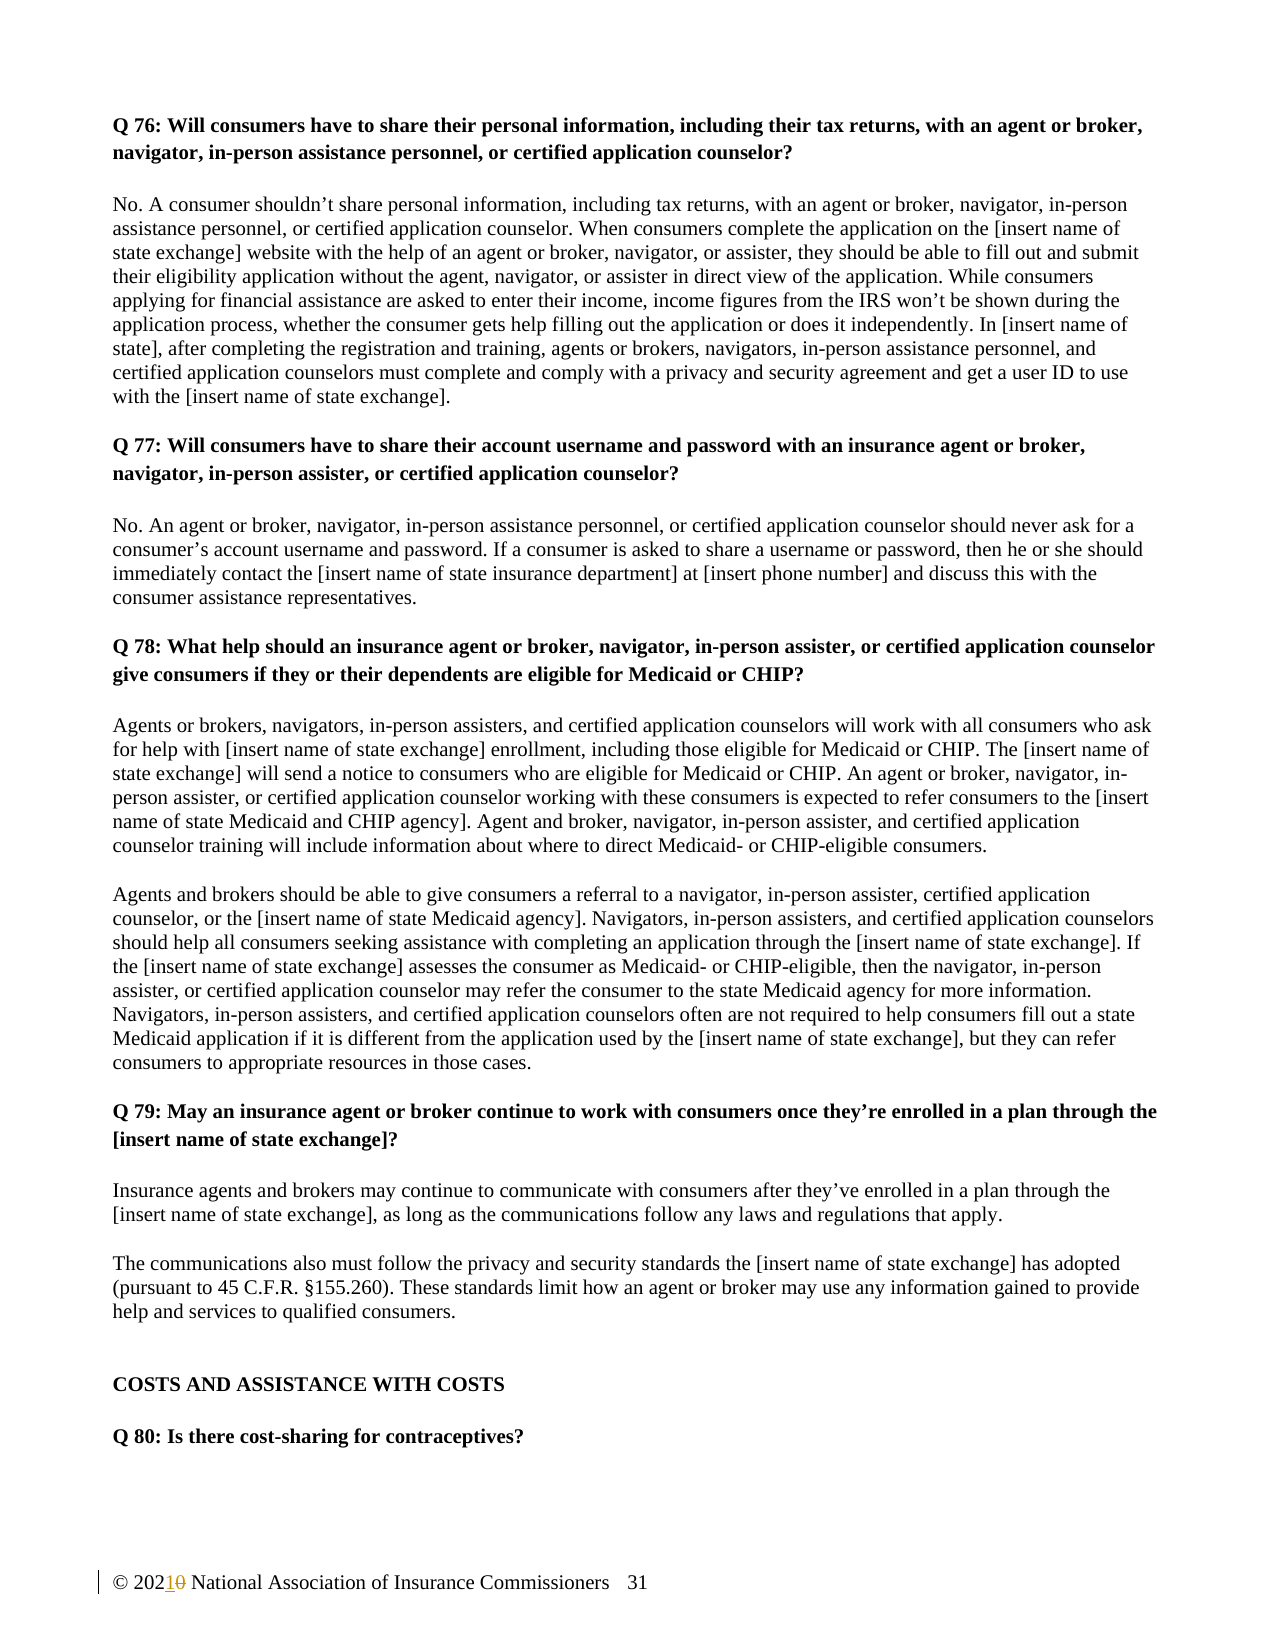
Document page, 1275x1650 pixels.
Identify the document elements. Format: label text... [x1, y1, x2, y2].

text Q 76: Will consumers have to share their personal information, including their tax returns, with an agent or broker, navigator, in-person assistance personnel, or certified application counselor? [112, 112, 1162, 164]
text Q 79: May an insurance agent or broker continue to work with consumers once they’re enrolled in a plan through the [insert name of state exchange]? [112, 1099, 1162, 1151]
text Agents and brokers should be able to give consumers a referral to a navigator, in-person assister, certified application counselor, or the [insert name of state Medicaid agency]. Navigators, in-person assisters, and certified application counselors should help all consumers seeking assistance with completing an application through the [insert name of state exchange]. If the [insert name of state exchange] assesses the consumer as Medicaid- or CHIP-eligible, then the navigator, in-person assister, or certified application counselor may refer the consumer to the state Medicaid agency for more information. Navigators, in-person assisters, and certified application counselors often are not required to help consumers fill out a state Medicaid application if it is different from the application used by the [insert name of state exchange], but they can refer consumers to appropriate resources in those cases. [112, 882, 1162, 1074]
text Q 77: Will consumers have to share their account username and password with an insurance agent or broker, navigator, in-person assister, or certified application counselor? [112, 433, 1162, 485]
text Q 80: Is there cost-sharing for contraceptives? [112, 1424, 1162, 1448]
text No. An agent or broker, navigator, in-person assistance personnel, or certified application counselor should never ask for a consumer’s account username and password. If a consumer is asked to share a username or password, then he or she should immediately contact the [insert name of state insurance department] at [insert phone number] and discuss this with the consumer assistance representatives. [112, 513, 1162, 609]
text Q 78: What help should an insurance agent or broker, navigator, in-person assister, or certified application counselor give consumers if they or their dependents are eligible for Medicaid or CHIP? [112, 634, 1162, 686]
text Insurance agents and brokers may continue to communicate with consumers after they’ve enrolled in a plan through the [insert name of state exchange], as long as the communications follow any laws and regulations that apply. [112, 1178, 1162, 1226]
text COSTS AND ASSISTANCE WITH COSTS [112, 1372, 1162, 1396]
text The communications also must follow the privacy and security standards the [insert name of state exchange] has adopted (pursuant to 45 C.F.R. §155.260). These standards limit how an agent or broker may use any information gained to provide help and services to qualified consumers. [112, 1251, 1162, 1323]
text Agents or brokers, navigators, in-person assisters, and certified application counselors will work with all consumers who ask for help with [insert name of state exchange] enrollment, including those eligible for Medicaid or CHIP. The [insert name of state exchange] will send a notice to consumers who are eligible for Medicaid or CHIP. An agent or broker, navigator, in-person assister, or certified application counselor working with these consumers is expected to refer consumers to the [insert name of state Medicaid and CHIP agency]. Agent and broker, navigator, in-person assister, and certified application counselor training will include information about where to direct Medicaid- or CHIP-eligible consumers. [112, 713, 1162, 857]
text No. A consumer shouldn’t share personal information, including tax returns, with an agent or broker, navigator, in-person assistance personnel, or certified application counselor. When consumers complete the application on the [insert name of state exchange] website with the help of an agent or broker, navigator, or assister, they should be able to fill out and submit their eligibility application without the agent, navigator, or assister in direct view of the application. While consumers applying for financial assistance are asked to enter their income, income figures from the IRS won’t be shown during the application process, whether the consumer gets help filling out the application or does it independently. In [insert name of state], after completing the registration and training, agents or brokers, navigators, in-person assistance personnel, and certified application counselors must complete and comply with a privacy and security agreement and get a user ID to use with the [insert name of state exchange]. [112, 192, 1162, 408]
